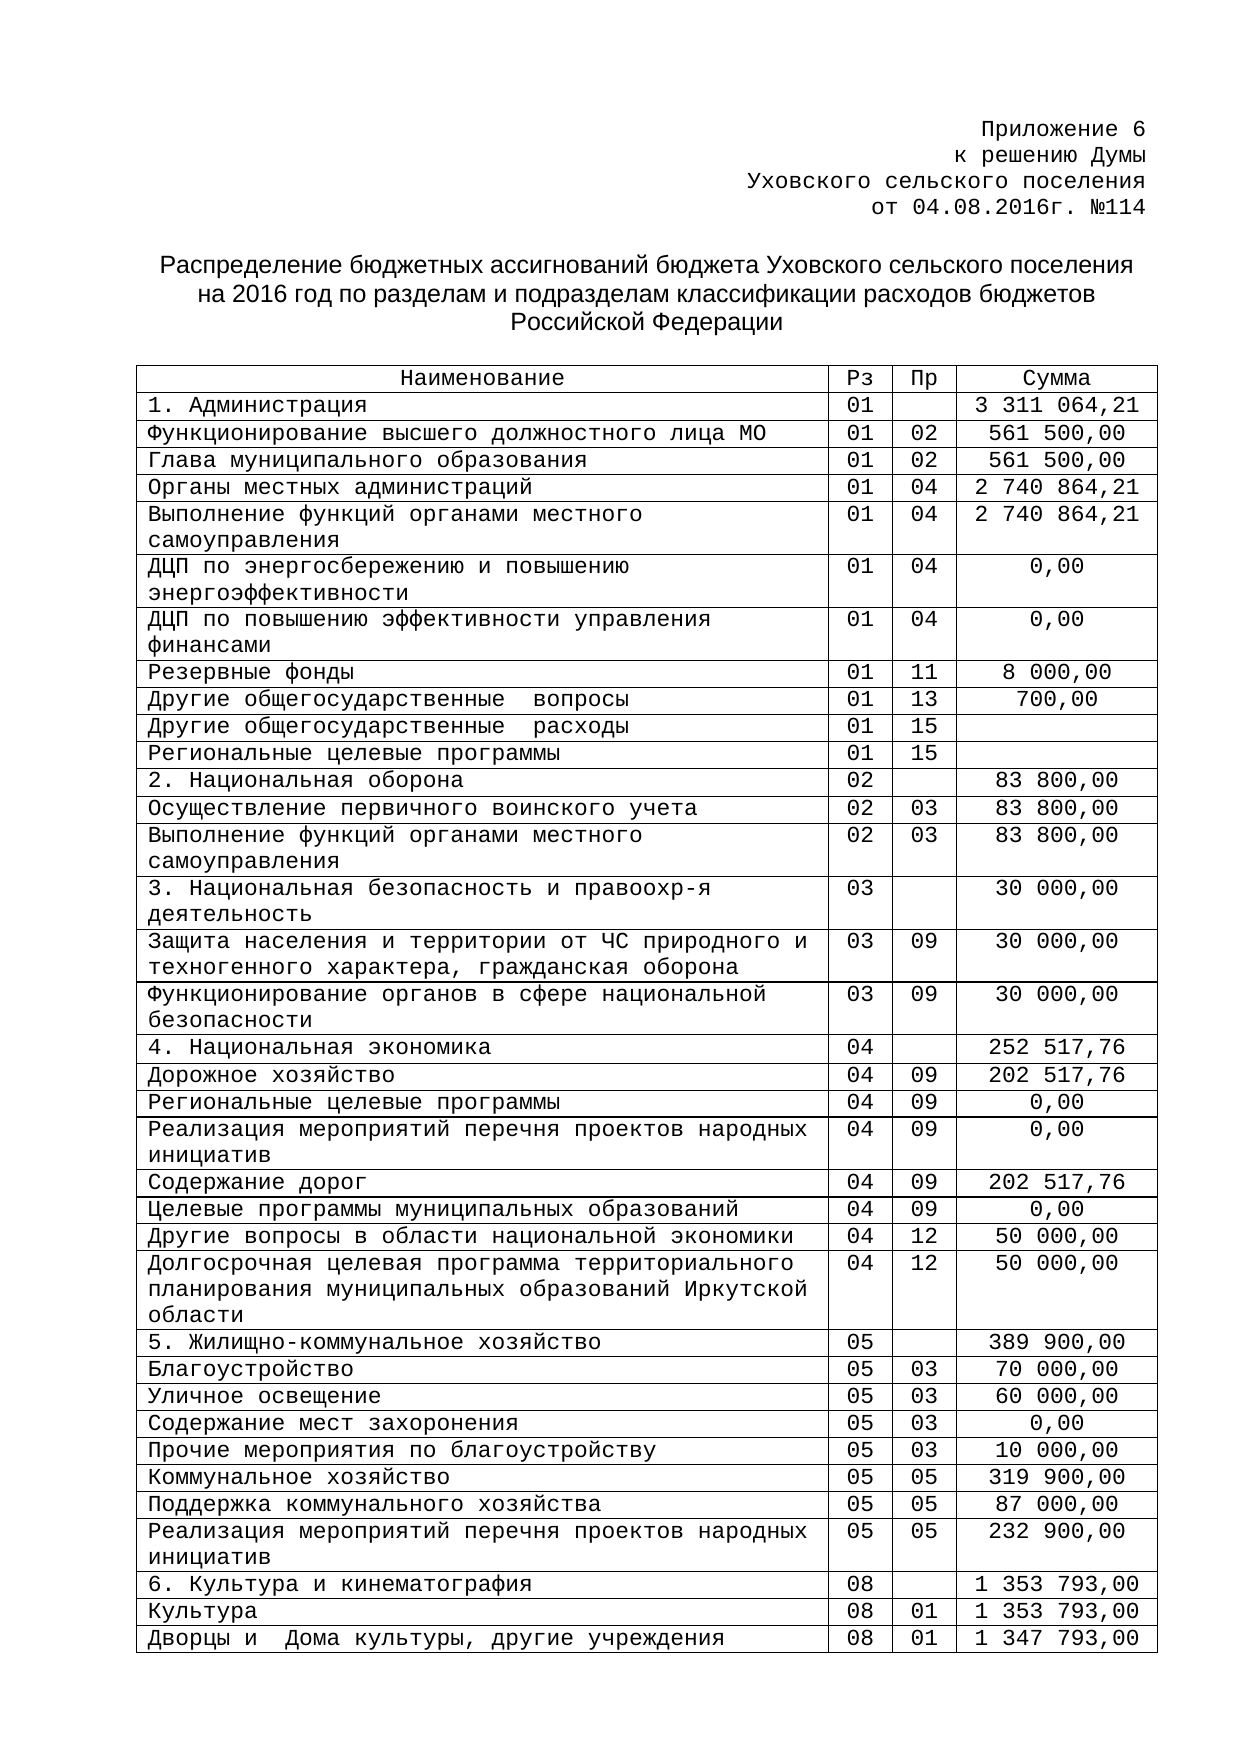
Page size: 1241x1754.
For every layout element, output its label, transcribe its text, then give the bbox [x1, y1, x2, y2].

table_cell 04 [893, 502, 956, 554]
table_cell Глава муниципального образования [137, 448, 828, 474]
table_cell 04 [893, 608, 956, 660]
table_cell 30 000,00 [957, 983, 1157, 1034]
table_cell [893, 393, 956, 420]
table_cell 02 [893, 448, 956, 474]
table_cell Защита населения и территории от ЧС природного и техногенного характера, гражданская оборона [137, 930, 828, 981]
table_cell 5. Жилищно-коммунальное хозяйство [137, 1330, 828, 1356]
table_cell 01 [893, 1626, 956, 1652]
table_cell 04 [829, 1170, 892, 1196]
table_cell Резервные фонды [137, 661, 828, 687]
table_cell 04 [829, 1224, 892, 1250]
table_cell 12 [893, 1224, 956, 1250]
table_cell 0,00 [957, 608, 1157, 660]
table_cell Дорожное хозяйство [137, 1064, 828, 1089]
table_cell 1 353 793,00 [957, 1572, 1157, 1598]
table_cell 09 [893, 1170, 956, 1196]
table_cell 3 311 064,21 [957, 393, 1157, 420]
table_cell 60 000,00 [957, 1384, 1157, 1410]
table_cell [893, 1035, 956, 1062]
table_cell 389 900,00 [957, 1330, 1157, 1356]
table_cell 03 [893, 824, 956, 876]
table_cell 05 [829, 1384, 892, 1410]
table_cell 05 [829, 1357, 892, 1383]
table_cell 01 [829, 421, 892, 447]
table_cell 12 [893, 1251, 956, 1329]
table_cell 01 [829, 608, 892, 660]
table_cell 3. Национальная безопасность и правоохр-я деятельность [137, 877, 828, 928]
table_cell 0,00 [957, 1091, 1157, 1116]
table_cell 01 [829, 715, 892, 741]
table_cell 09 [893, 1064, 956, 1089]
table_cell 05 [893, 1519, 956, 1571]
table_cell 03 [893, 1411, 956, 1437]
table_cell 04 [893, 555, 956, 607]
table_cell 10 000,00 [957, 1438, 1157, 1464]
table_cell [957, 715, 1157, 741]
table_cell 04 [893, 475, 956, 501]
table_cell Поддержка коммунального хозяйства [137, 1492, 828, 1518]
table_cell 01 [893, 1599, 956, 1625]
table_cell 05 [829, 1519, 892, 1571]
table_cell 05 [893, 1492, 956, 1518]
table_cell 09 [893, 983, 956, 1034]
table_cell 232 900,00 [957, 1519, 1157, 1571]
table_cell 2 740 864,21 [957, 475, 1157, 501]
table_cell 15 [893, 742, 956, 768]
table_cell 08 [829, 1599, 892, 1625]
table_cell 05 [829, 1330, 892, 1356]
table_cell 05 [829, 1438, 892, 1464]
table_cell [893, 877, 956, 928]
table_cell 0,00 [957, 1198, 1157, 1223]
table_cell Функционирование органов в сфере национальной безопасности [137, 983, 828, 1034]
table_cell Прочие мероприятия по благоустройству [137, 1438, 828, 1464]
table_cell 1. Администрация [137, 393, 828, 420]
table_cell 2 740 864,21 [957, 502, 1157, 554]
table_cell 561 500,00 [957, 448, 1157, 474]
table_cell 70 000,00 [957, 1357, 1157, 1383]
table_cell 30 000,00 [957, 877, 1157, 928]
text к решению Думы [148, 143, 1146, 169]
table_cell 03 [829, 877, 892, 928]
table_cell 02 [829, 797, 892, 823]
table_cell 01 [829, 555, 892, 607]
table_header Наименование [137, 366, 828, 392]
table_cell 01 [829, 475, 892, 501]
text Распределение бюджетных ассигнований бюджета Уховского сельского поселения на 2016 год по разделам и подразделам классификации расходов бюджетов Российской Федерации [148, 250, 1146, 336]
text Уховского сельского поселения [148, 169, 1146, 195]
table_cell Уличное освещение [137, 1384, 828, 1410]
text Приложение 6 [148, 117, 1146, 143]
table_cell 04 [829, 1198, 892, 1223]
table_cell Другие вопросы в области национальной экономики [137, 1224, 828, 1250]
table_cell 87 000,00 [957, 1492, 1157, 1518]
table_cell 04 [829, 1118, 892, 1169]
table_cell 8 000,00 [957, 661, 1157, 687]
table_cell 0,00 [957, 1411, 1157, 1437]
table_cell Коммунальное хозяйство [137, 1465, 828, 1491]
table_cell 09 [893, 1118, 956, 1169]
table_cell 11 [893, 661, 956, 687]
table_cell [957, 742, 1157, 768]
table_cell Выполнение функций органами местного самоуправления [137, 824, 828, 876]
table_header Рз [829, 366, 892, 392]
table_cell 05 [829, 1411, 892, 1437]
table_cell 83 800,00 [957, 797, 1157, 823]
table_cell 15 [893, 715, 956, 741]
table_cell 05 [893, 1465, 956, 1491]
table_cell 30 000,00 [957, 930, 1157, 981]
table_cell [893, 769, 956, 796]
table_cell 02 [893, 421, 956, 447]
table_cell 561 500,00 [957, 421, 1157, 447]
table_cell 1 347 793,00 [957, 1626, 1157, 1652]
table_cell 01 [829, 742, 892, 768]
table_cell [137, 1626, 828, 1652]
table_cell 01 [829, 688, 892, 714]
table_cell 6. Культура и кинематография [137, 1572, 828, 1598]
table_cell [893, 1572, 956, 1598]
table_cell 0,00 [957, 555, 1157, 607]
table_cell 2. Национальная оборона [137, 769, 828, 796]
table_cell Другие общегосударственные вопросы [137, 688, 828, 714]
table_cell 01 [829, 502, 892, 554]
table_cell 09 [893, 1198, 956, 1223]
table_cell ДЦП по повышению эффективности управления финансами [137, 608, 828, 660]
table_cell 83 800,00 [957, 769, 1157, 796]
table_cell Культура [137, 1599, 828, 1625]
table_cell 252 517,76 [957, 1035, 1157, 1062]
table_cell Долгосрочная целевая программа территориального планирования муниципальных образований Иркутской области [137, 1251, 828, 1329]
table_cell 03 [893, 1384, 956, 1410]
table_cell 700,00 [957, 688, 1157, 714]
table_cell 202 517,76 [957, 1170, 1157, 1196]
table_cell 319 900,00 [957, 1465, 1157, 1491]
table_cell Благоустройство [137, 1357, 828, 1383]
table_cell 03 [893, 1438, 956, 1464]
table_cell Функционирование высшего должностного лица МО [137, 421, 828, 447]
table_cell 01 [829, 661, 892, 687]
table_cell 08 [829, 1626, 892, 1652]
table_cell 03 [829, 983, 892, 1034]
table_cell 4. Национальная экономика [137, 1035, 828, 1062]
table_cell 09 [893, 930, 956, 981]
table_cell 01 [829, 448, 892, 474]
table_cell 83 800,00 [957, 824, 1157, 876]
table_cell 05 [829, 1492, 892, 1518]
table_cell 202 517,76 [957, 1064, 1157, 1089]
table_cell ДЦП по энергосбережению и повышению энергоэффективности [137, 555, 828, 607]
table_cell 13 [893, 688, 956, 714]
table_cell 1 353 793,00 [957, 1599, 1157, 1625]
table_cell 0,00 [957, 1118, 1157, 1169]
table_cell 04 [829, 1091, 892, 1116]
table_cell [893, 1330, 956, 1356]
table_cell Целевые программы муниципальных образований [137, 1198, 828, 1223]
table_cell Содержание дорог [137, 1170, 828, 1196]
table_cell Органы местных администраций [137, 475, 828, 501]
table_cell 03 [893, 1357, 956, 1383]
table_cell 03 [829, 930, 892, 981]
table_cell Содержание мест захоронения [137, 1411, 828, 1437]
table_cell 02 [829, 769, 892, 796]
table_cell 50 000,00 [957, 1224, 1157, 1250]
table_cell 09 [893, 1091, 956, 1116]
table_cell Региональные целевые программы [137, 1091, 828, 1116]
text от 04.08.2016г. №114 [148, 195, 1146, 221]
table_cell 01 [829, 393, 892, 420]
table_cell Реализация мероприятий перечня проектов народных инициатив [137, 1118, 828, 1169]
table_cell Реализация мероприятий перечня проектов народных инициатив [137, 1519, 828, 1571]
table_cell 02 [829, 824, 892, 876]
table_cell 04 [829, 1064, 892, 1089]
table_cell 04 [829, 1035, 892, 1062]
table_cell Региональные целевые программы [137, 742, 828, 768]
table_cell 50 000,00 [957, 1251, 1157, 1329]
table_cell Выполнение функций органами местного самоуправления [137, 502, 828, 554]
table_cell 04 [829, 1251, 892, 1329]
table_header Пр [893, 366, 956, 392]
table_cell 05 [829, 1465, 892, 1491]
table_cell 08 [829, 1572, 892, 1598]
table_cell 03 [893, 797, 956, 823]
table_cell Другие общегосударственные расходы [137, 715, 828, 741]
table_header Сумма [957, 366, 1157, 392]
table_cell Осуществление первичного воинского учета [137, 797, 828, 823]
